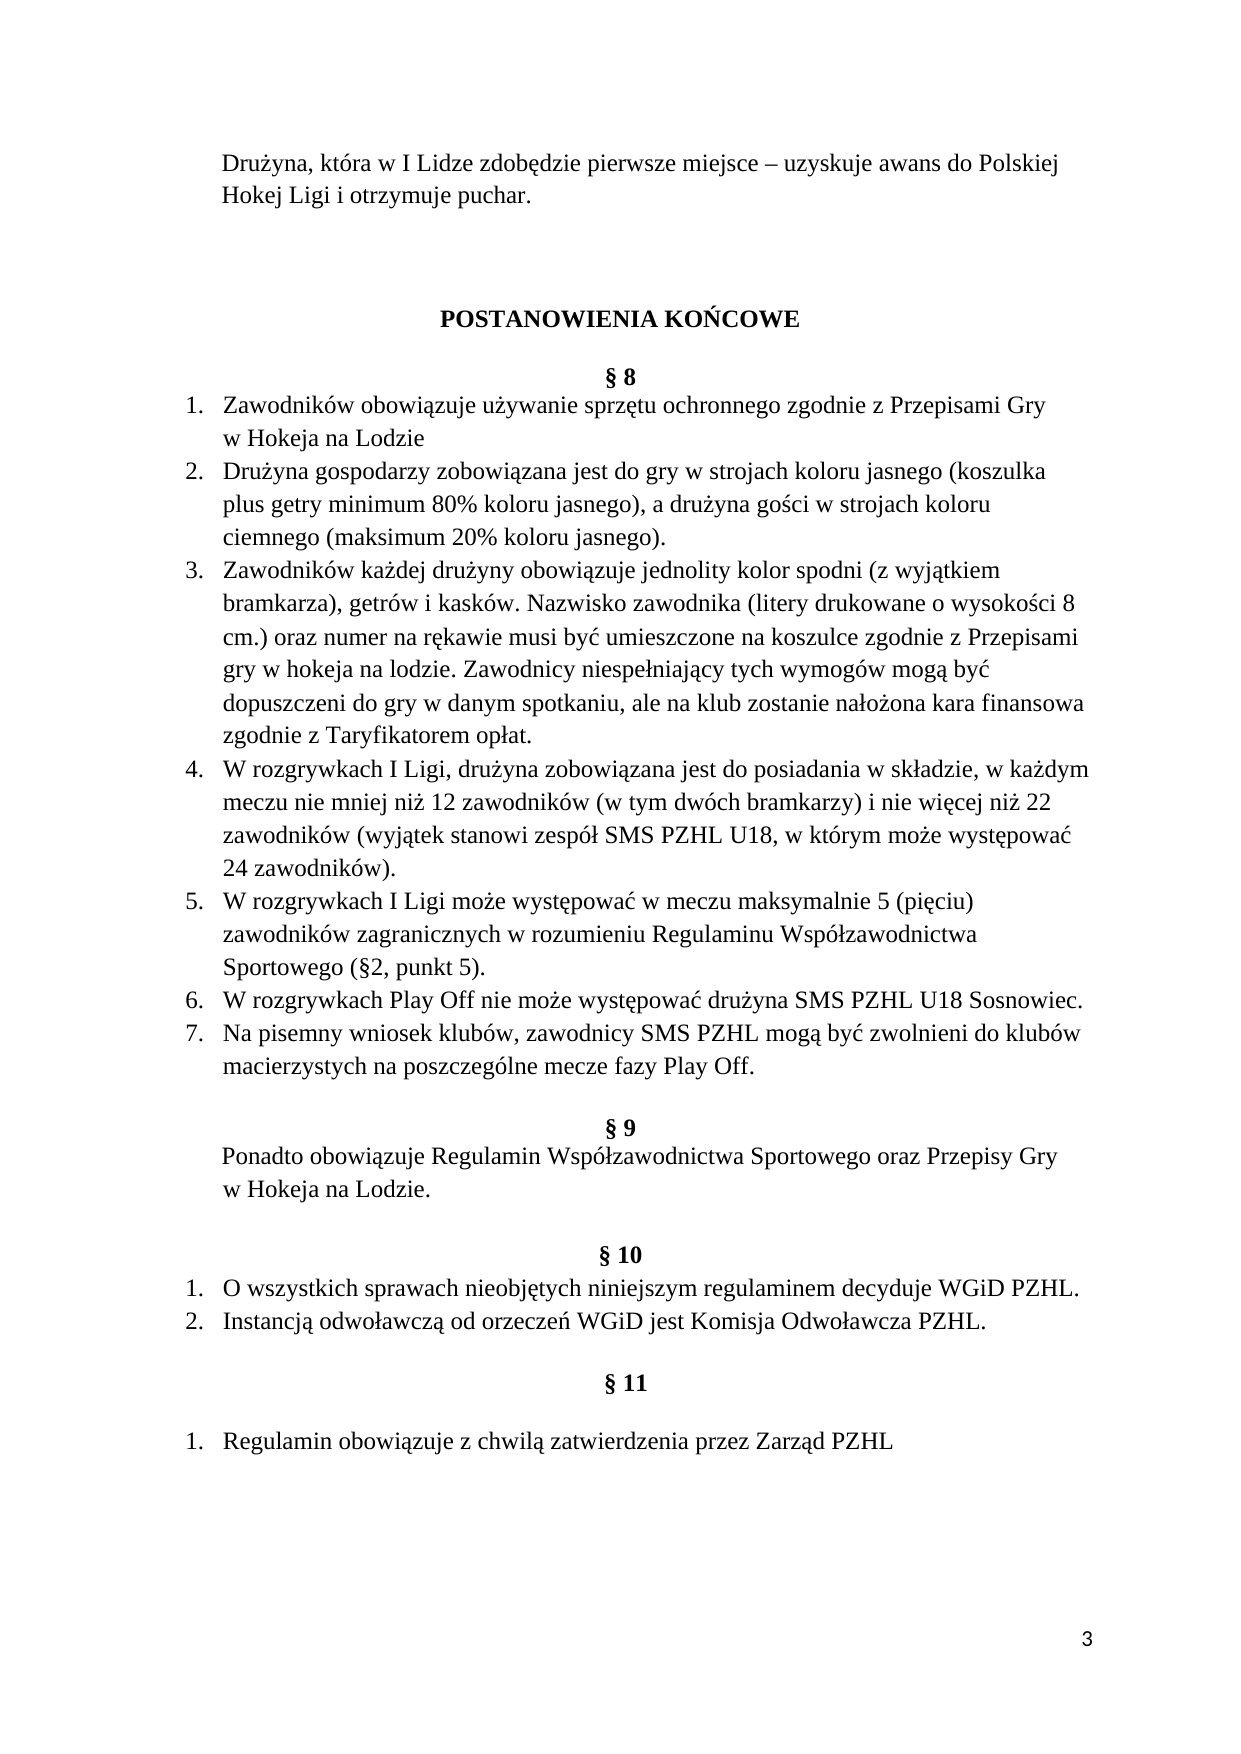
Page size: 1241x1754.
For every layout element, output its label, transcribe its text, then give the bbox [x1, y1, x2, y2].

list Na pisemny wniosek klubów, zawodnicy SMS PZHL mogą być zwolnieni do klubów macierzystych na poszczególne mecze fazy Play Off. [185, 1018, 1093, 1079]
text § 9 [148, 1113, 1093, 1141]
list W rozgrywkach Play Off nie może występować drużyna SMS PZHL U18 Sosnowiec. [185, 985, 1093, 1013]
list Drużyna gospodarzy zobowiązana jest do gry w strojach koloru jasnego (koszulka plus getry minimum 80% koloru jasnego), a drużyna gości w strojach koloru ciemnego (maksimum 20% koloru jasnego). [185, 456, 1093, 551]
text Hokej Ligi i otrzymuje puchar. [148, 181, 1093, 209]
list Zawodników obowiązuje używanie sprzętu ochronnego zgodnie z Przepisami Gry w Hokeja na Lodzie [185, 390, 1093, 452]
list Instancją odwoławczą od orzeczeń WGiD jest Komisja Odwoławcza PZHL. [185, 1306, 1093, 1335]
list Zawodników każdej drużyny obowiązuje jednolity kolor spodni (z wyjątkiem bramkarza), getrów i kasków. Nazwisko zawodnika (litery drukowane o wysokości 8 cm.) oraz numer na rękawie musi być umieszczone na koszulce zgodnie z Przepisami gry w hokeja na lodzie. Zawodnicy niespełniający tych wymogów mogą być dopuszczeni do gry w danym spotkaniu, ale na klub zostanie nałożona kara finansowa zgodnie z Taryfikatorem opłat. [185, 556, 1093, 749]
text § 8 [148, 362, 1093, 390]
list O wszystkich sprawach nieobjętych niniejszym regulaminem decyduje WGiD PZHL. [185, 1273, 1093, 1302]
list W rozgrywkach I Ligi może występować w meczu maksymalnie 5 (pięciu) zawodników zagranicznych w rozumieniu Regulaminu Współzawodnictwa Sportowego (§2, punkt 5). [185, 886, 1093, 981]
text 1. Regulamin obowiązuje z chwilą zatwierdzenia przez Zarząd PZHL [185, 1426, 1093, 1454]
text Ponadto obowiązuje Regulamin Współzawodnictwa Sportowego oraz Przepisy Gry w Hokeja na Lodzie. [148, 1141, 1093, 1203]
text POSTANOWIENIA KOŃCOWE [148, 304, 1093, 333]
text Drużyna, która w I Lidze zdobędzie pierwsze miejsce – uzyskuje awans do Polskiej [148, 148, 1093, 176]
text § 11 [223, 1368, 1093, 1397]
text § 10 [148, 1240, 1093, 1269]
list W rozgrywkach I Ligi, drużyna zobowiązana jest do posiadania w składzie, w każdym meczu nie mniej niż 12 zawodników (w tym dwóch bramkarzy) i nie więcej niż 22 zawodników (wyjątek stanowi zespół SMS PZHL U18, w którym może występować 24 zawodników). [185, 754, 1093, 881]
